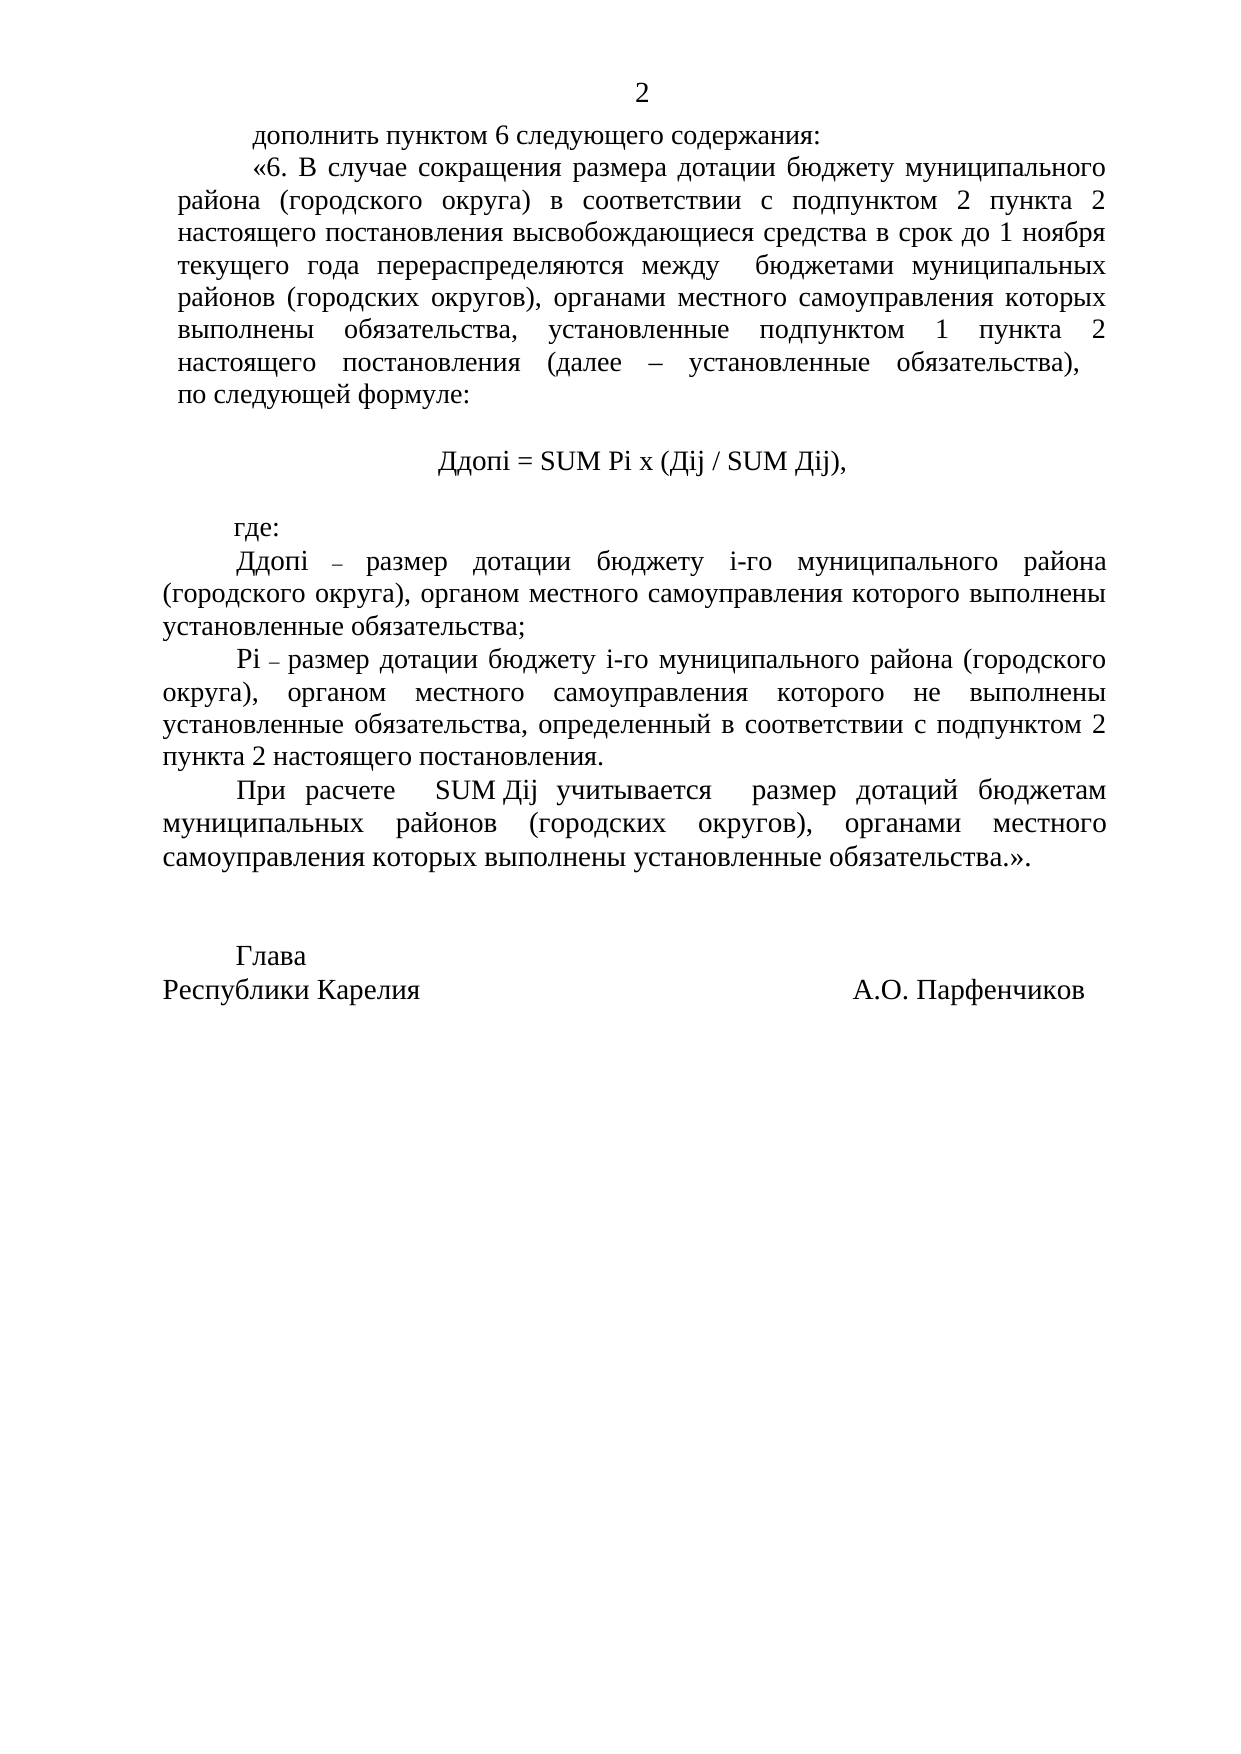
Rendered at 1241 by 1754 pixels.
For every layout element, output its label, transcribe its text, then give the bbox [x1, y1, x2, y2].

text Рi – размер дотации бюджету i-го муниципального района (городского округа), органом местного самоуправления которого не выполнены установленные обязательства, определенный в соответствии с подпунктом 2 пункта 2 настоящего постановления. [162, 641, 1107, 772]
text «6. В случае сокращения размера дотации бюджету муниципального района (городского округа) в соответствии с подпунктом 2 пункта 2 настоящего постановления высвобождающиеся средства в срок до 1 ноября текущего года перераспределяются между бюджетами муниципальных районов (городских округов), органами местного самоуправления которых выполнены обязательства, установленные подпунктом 1 пункта 2 настоящего постановления (далее – установленные обязательства), по следующей формуле: [177, 151, 1107, 410]
text дополнить пунктом 6 следующего содержания: [177, 118, 1107, 151]
text При расчете SUM Дij учитывается размер дотаций бюджетам муниципальных районов (городских округов), органами местного самоуправления которых выполнены установленные обязательства.». [162, 772, 1107, 872]
text где: [177, 510, 1107, 543]
text Ддопi = SUM Рi х (Дij / SUM Дij), [177, 443, 1107, 477]
text Республики Карелия А.О. Парфенчиков [162, 972, 1107, 1005]
text Глава [162, 938, 1107, 972]
text Ддопi – размер дотации бюджету i-го муниципального района (городского округа), органом местного самоуправления которого выполнены установленные обязательства; [162, 543, 1107, 641]
